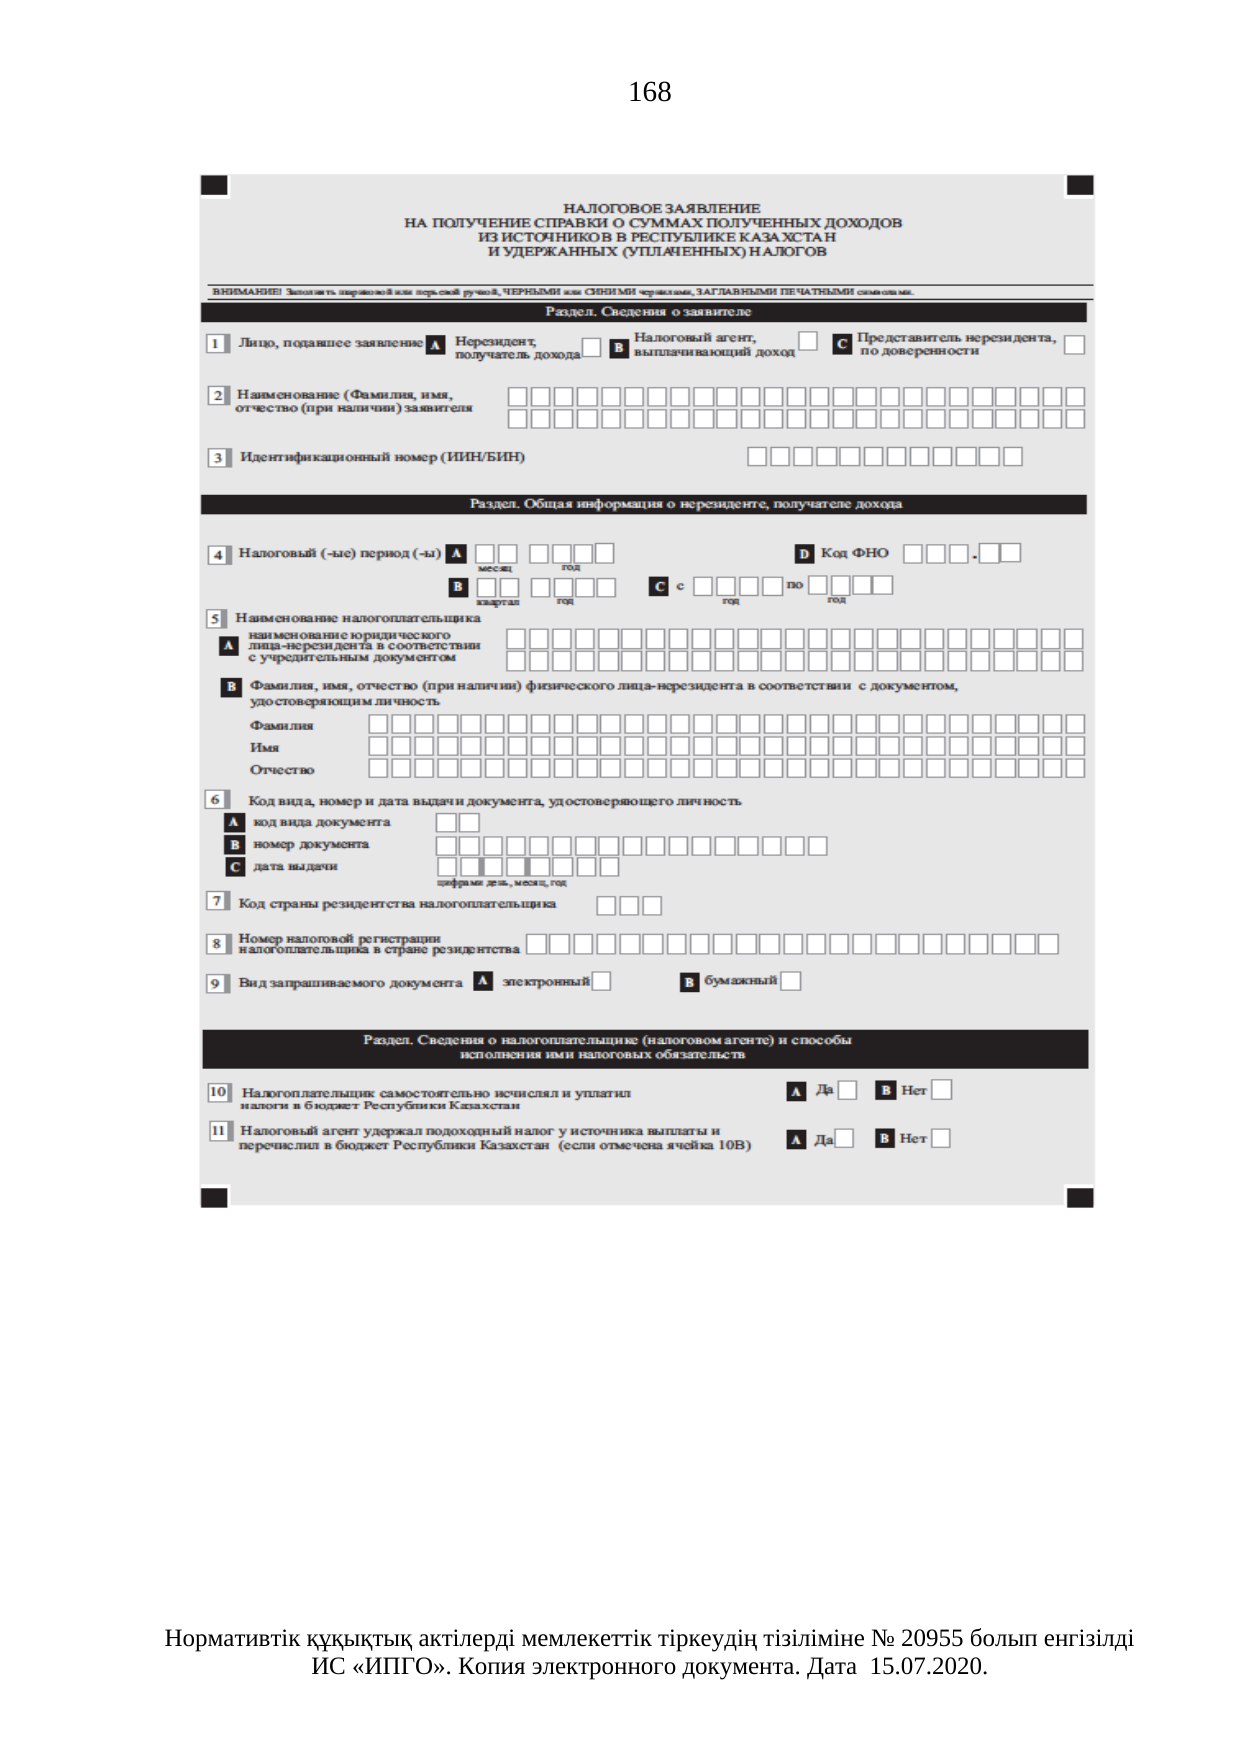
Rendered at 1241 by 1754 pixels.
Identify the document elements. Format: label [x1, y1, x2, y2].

picture [162, 147, 1138, 1239]
